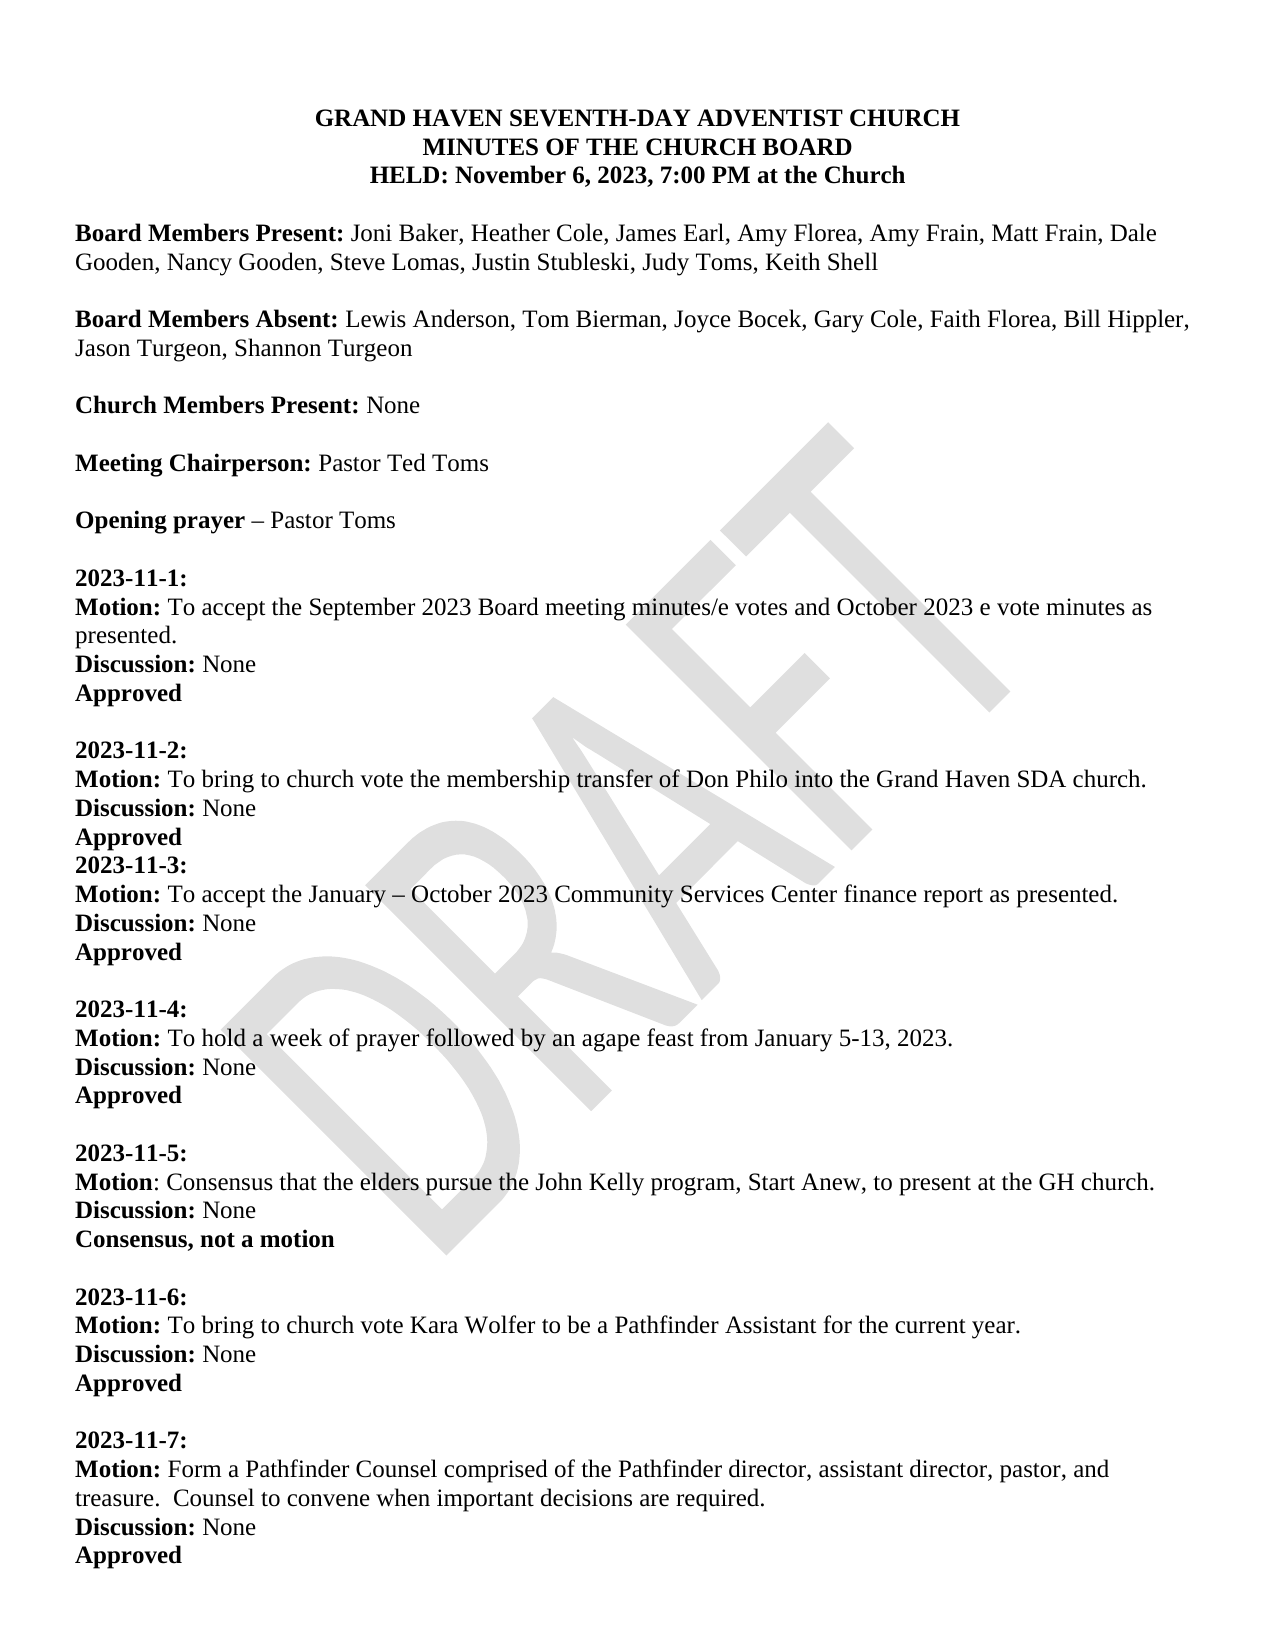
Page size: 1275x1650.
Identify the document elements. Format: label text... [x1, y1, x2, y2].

text Board Members Absent: Lewis Anderson, Tom Bierman, Joyce Bocek, Gary Cole, Faith Florea, Bill Hippler, Jason Turgeon, Shannon Turgeon [75, 304, 1200, 362]
text Motion: To hold a week of prayer followed by an agape feast from January 5-13, 2023. [75, 1023, 1200, 1052]
text Opening prayer – Pastor Toms [75, 506, 1200, 534]
text Approved [75, 678, 1200, 707]
text Discussion: None [75, 1512, 1200, 1541]
text Discussion: None [75, 793, 1200, 822]
text Motion: To accept the September 2023 Board meeting minutes/e votes and October 2023 e vote minutes as presented. [75, 592, 1200, 649]
text 2023-11-2: [75, 736, 1200, 764]
text Discussion: None [75, 649, 1200, 678]
text Motion: To accept the January – October 2023 Community Services Center finance report as presented. [75, 879, 1200, 908]
text Discussion: None [75, 1196, 1200, 1224]
text 2023-11-4: [75, 994, 1200, 1023]
text Approved [75, 1541, 1200, 1569]
text Discussion: None [75, 1052, 1200, 1081]
text 2023-11-3: [75, 851, 1200, 879]
text Discussion: None [75, 1339, 1200, 1368]
text Discussion: None [75, 908, 1200, 937]
text Approved [75, 937, 1200, 966]
text Board Members Present: Joni Baker, Heather Cole, James Earl, Amy Florea, Amy Frain, Matt Frain, Dale Gooden, Nancy Gooden, Steve Lomas, Justin Stubleski, Judy Toms, Keith Shell [75, 218, 1200, 276]
text Approved [75, 822, 1200, 851]
text Approved [75, 1368, 1200, 1397]
text Consensus, not a motion [75, 1224, 1200, 1253]
text 2023-11-7: [75, 1426, 1200, 1454]
text Motion: To bring to church vote the membership transfer of Don Philo into the Grand Haven SDA church. [75, 764, 1200, 793]
text Motion: Form a Pathfinder Counsel comprised of the Pathfinder director, assistant director, pastor, and treasure. Counsel to convene when important decisions are required. [75, 1454, 1200, 1512]
text MINUTES OF THE CHURCH BOARD [75, 132, 1200, 161]
text HELD: November 6, 2023, 7:00 PM at the Church [75, 161, 1200, 189]
text Approved [75, 1081, 1200, 1109]
text 2023-11-1: [75, 563, 1200, 592]
text 2023-11-6: [75, 1282, 1200, 1311]
text Church Members Present: None [75, 391, 1200, 419]
text Motion: To bring to church vote Kara Wolfer to be a Pathfinder Assistant for the current year. [75, 1311, 1200, 1339]
text GRAND HAVEN SEVENTH-DAY ADVENTIST CHURCH [75, 103, 1200, 132]
text Meeting Chairperson: Pastor Ted Toms [75, 448, 1200, 477]
text 2023-11-5: [75, 1138, 1200, 1167]
text Motion: Consensus that the elders pursue the John Kelly program, Start Anew, to present at the GH church. [75, 1167, 1200, 1196]
